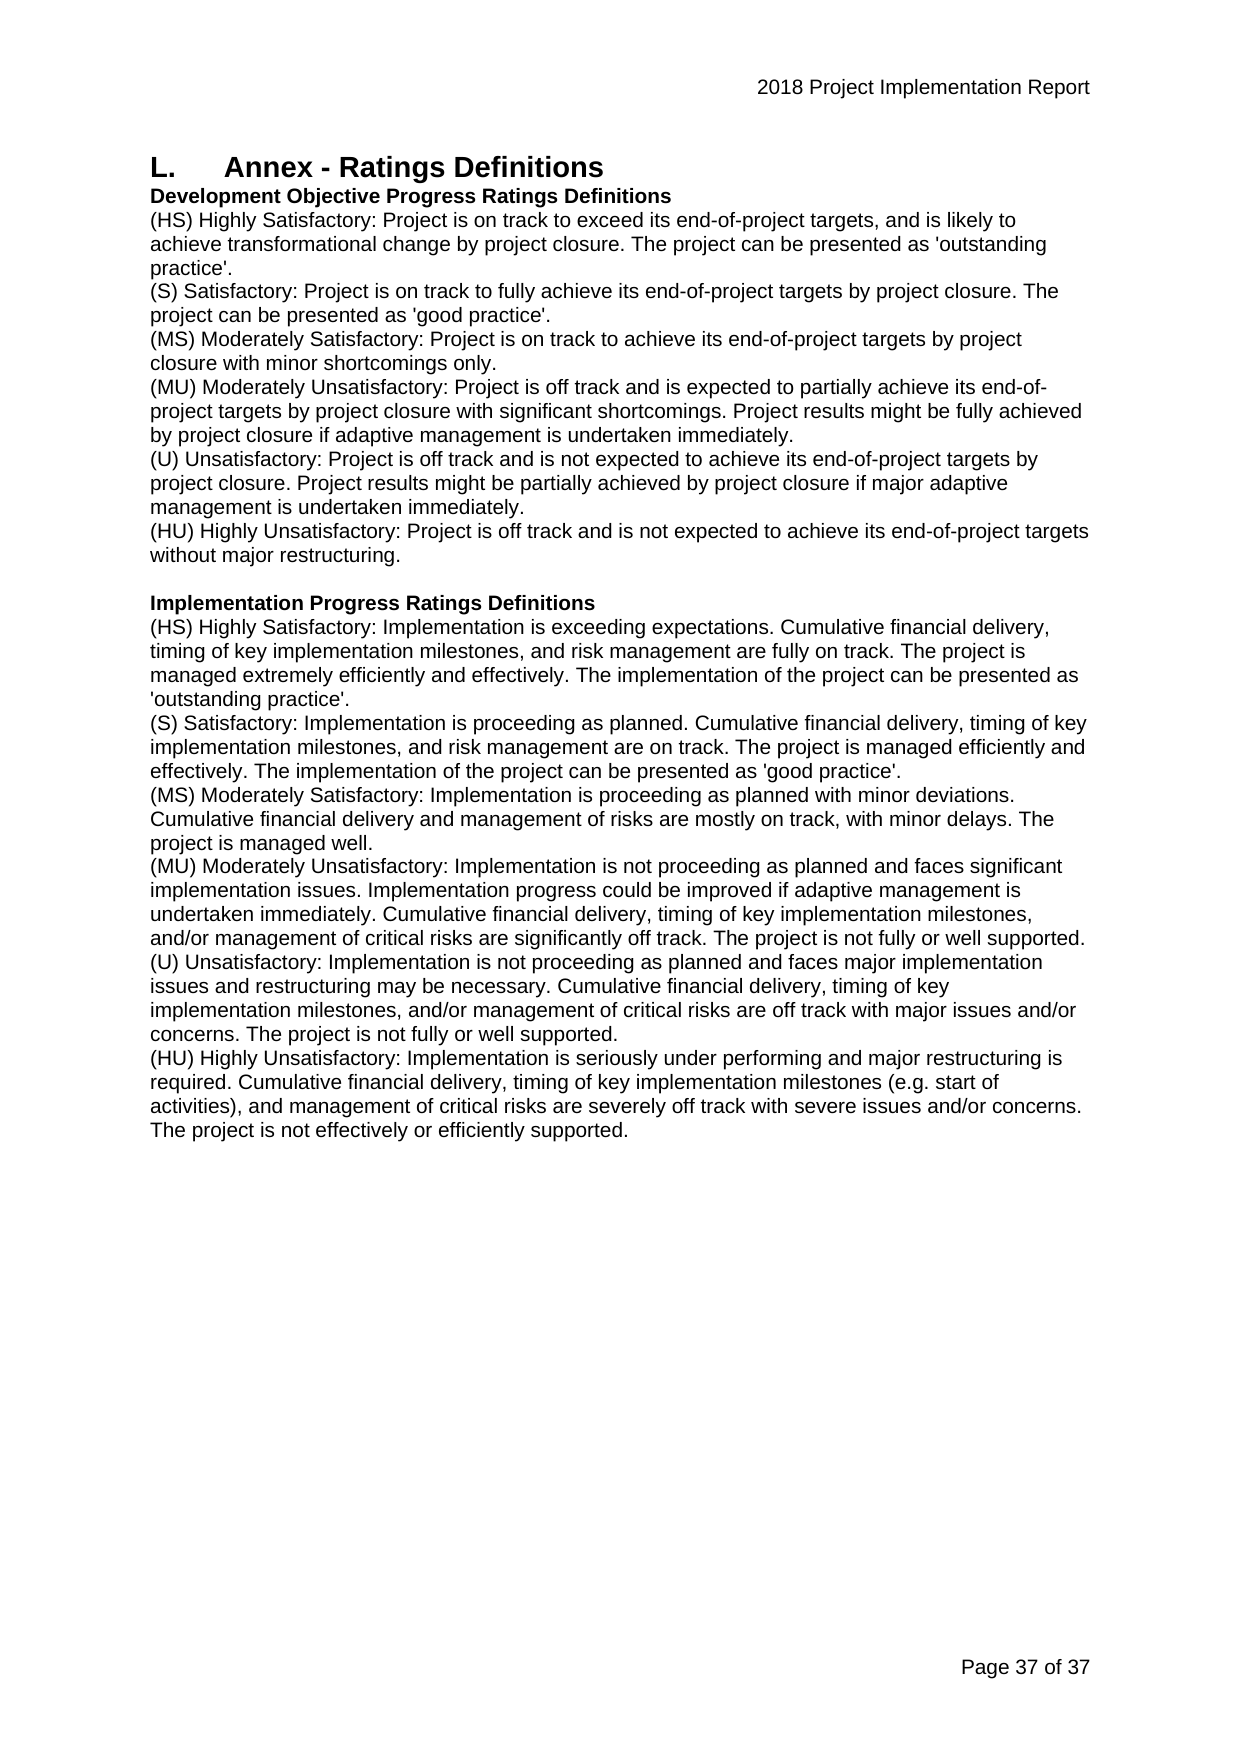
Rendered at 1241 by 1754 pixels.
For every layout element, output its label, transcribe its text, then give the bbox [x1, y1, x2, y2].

text (U) Unsatisfactory: Implementation is not proceeding as planned and faces major implementation issues and restructuring may be necessary. Cumulative financial delivery, timing of key implementation milestones, and/or management of critical risks are off track with major issues and/or concerns. The project is not fully or well supported. [150, 950, 1090, 1046]
text (HS) Highly Satisfactory: Project is on track to exceed its end-of-project targets, and is likely to achieve transformational change by project closure. The project can be presented as 'outstanding practice'. [150, 207, 1090, 279]
text (MS) Moderately Satisfactory: Project is on track to achieve its end-of-project targets by project closure with minor shortcomings only. [150, 327, 1090, 375]
subtitle Annex - Ratings Definitions [150, 150, 1090, 183]
text (MU) Moderately Unsatisfactory: Implementation is not proceeding as planned and faces significant implementation issues. Implementation progress could be improved if adaptive management is undertaken immediately. Cumulative financial delivery, timing of key implementation milestones, and/or management of critical risks are significantly off track. The project is not fully or well supported. [150, 854, 1090, 950]
text (HU) Highly Unsatisfactory: Implementation is seriously under performing and major restructuring is required. Cumulative financial delivery, timing of key implementation milestones (e.g. start of activities), and management of critical risks are severely off track with severe issues and/or concerns. The project is not effectively or efficiently supported. [150, 1046, 1090, 1142]
text (MS) Moderately Satisfactory: Implementation is proceeding as planned with minor deviations. Cumulative financial delivery and management of risks are mostly on track, with minor delays. The project is managed well. [150, 782, 1090, 854]
text (MU) Moderately Unsatisfactory: Project is off track and is expected to partially achieve its end-of-project targets by project closure with significant shortcomings. Project results might be fully achieved by project closure if adaptive management is undertaken immediately. [150, 375, 1090, 447]
text Implementation Progress Ratings Definitions [150, 591, 1090, 615]
text Development Objective Progress Ratings Definitions [150, 183, 1090, 207]
text (S) Satisfactory: Implementation is proceeding as planned. Cumulative financial delivery, timing of key implementation milestones, and risk management are on track. The project is managed efficiently and effectively. The implementation of the project can be presented as 'good practice'. [150, 711, 1090, 782]
text (HS) Highly Satisfactory: Implementation is exceeding expectations. Cumulative financial delivery, timing of key implementation milestones, and risk management are fully on track. The project is managed extremely efficiently and effectively. The implementation of the project can be presented as 'outstanding practice'. [150, 615, 1090, 711]
text (S) Satisfactory: Project is on track to fully achieve its end-of-project targets by project closure. The project can be presented as 'good practice'. [150, 279, 1090, 327]
text (U) Unsatisfactory: Project is off track and is not expected to achieve its end-of-project targets by project closure. Project results might be partially achieved by project closure if major adaptive management is undertaken immediately. [150, 447, 1090, 519]
text (HU) Highly Unsatisfactory: Project is off track and is not expected to achieve its end-of-project targets without major restructuring. [150, 519, 1090, 567]
